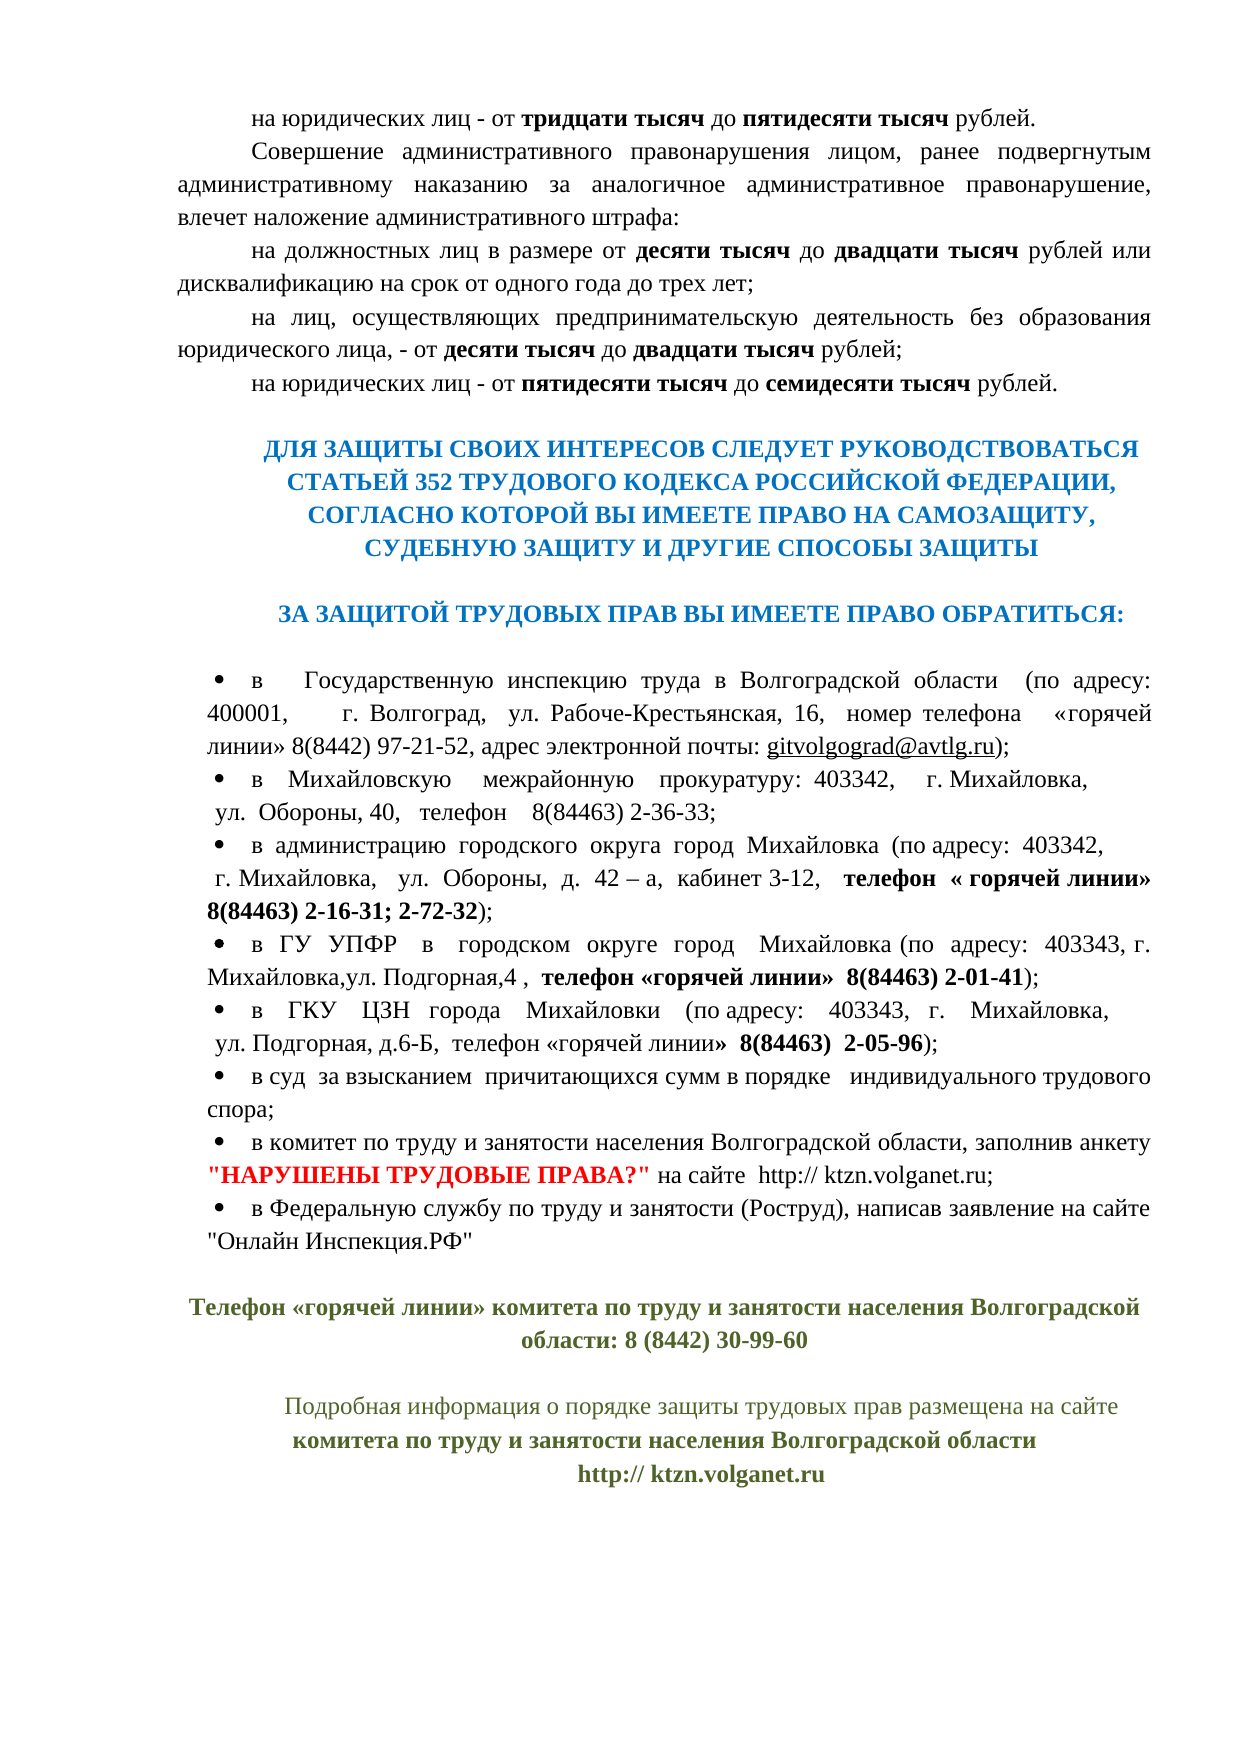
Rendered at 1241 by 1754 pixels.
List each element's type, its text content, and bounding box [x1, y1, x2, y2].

text Телефон «горячей линии» комитета по труду и занятости населения Волгоградской области: 8 (8442) 30-99-60 [177, 1292, 1152, 1354]
list в администрацию городского округа город Михайловка (по адресу: 403342, [207, 830, 1152, 859]
text Совершение административного правонарушения лицом, ранее подвергнутым административному наказанию за аналогичное административное правонарушение, влечет наложение административного штрафа: [177, 136, 1152, 231]
list в ГКУ ЦЗН города Михайловки (по адресу: 403343, г. Михайловка, [207, 995, 1152, 1024]
text на юридических лиц - от тридцати тысяч до пятидесяти тысяч рублей. [177, 103, 1152, 132]
text на юридических лиц - от пятидесяти тысяч до семидесяти тысяч рублей. [177, 368, 1152, 396]
list в Федеральную службу по труду и занятости (Роструд), написав заявление на сайте "Онлайн Инспекция.РФ" [207, 1193, 1152, 1255]
list в ГУ УПФР в городском округе город Михайловка (по адресу: 403343, г. Михайловка,ул. Подгорная,4 , телефон «горячей линии» 8(84463) 2-01-41); [207, 929, 1152, 991]
list ул. Обороны, 40, телефон 8(84463) 2-36-33; [215, 797, 1152, 826]
list в Михайловскую межрайонную прокуратуру: 403342, г. Михайловка, [207, 764, 1152, 793]
text на лиц, осуществляющих предпринимательскую деятельность без образования юридического лица, - от десяти тысяч до двадцати тысяч рублей; [177, 302, 1152, 363]
text Подробная информация о порядке защиты трудовых прав размещена на сайте комитета по труду и занятости населения Волгоградской области [177, 1391, 1152, 1455]
list г. Михайловка, ул. Обороны, д. 42 – а, кабинет 3-12, телефон « горячей линии» 8(84463) 2-16-31; 2-72-32); [207, 863, 1152, 925]
list в суд за взысканием причитающихся сумм в порядке индивидуального трудового спора; [207, 1061, 1152, 1123]
list в Государственную инспекцию труда в Волгоградской области (по адресу: 400001, г. Волгоград, ул. Рабоче-Крестьянская, 16, номер телефона «горячей линии» 8(8442) 97-21-52, адрес электронной почты: gitvolgograd@avtlg.ru); [207, 665, 1152, 759]
list в комитет по труду и занятости населения Волгоградской области, заполнив анкету "НАРУШЕНЫ ТРУДОВЫЕ ПРАВА?" на сайте http:// ktzn.volganet.ru; [207, 1127, 1152, 1189]
list ул. Подгорная, д.6-Б, телефон «горячей линии» 8(84463) 2-05-96); [207, 1028, 1152, 1057]
text http:// ktzn.volganet.ru [177, 1459, 1152, 1488]
text ДЛЯ ЗАЩИТЫ СВОИХ ИНТЕРЕСОВ СЛЕДУЕТ РУКОВОДСТВОВАТЬСЯ СТАТЬЕЙ 352 ТРУДОВОГО КОДЕКСА РОССИЙСКОЙ ФЕДЕРАЦИИ, СОГЛАСНО КОТОРОЙ ВЫ ИМЕЕТЕ ПРАВО НА САМОЗАЩИТУ, СУДЕБНУЮ ЗАЩИТУ И ДРУГИЕ СПОСОБЫ ЗАЩИТЫ [251, 434, 1152, 561]
text на должностных лиц в размере от десяти тысяч до двадцати тысяч рублей или дисквалификацию на срок от одного года до трех лет; [177, 236, 1152, 297]
text ЗА ЗАЩИТОЙ ТРУДОВЫХ ПРАВ ВЫ ИМЕЕТЕ ПРАВО ОБРАТИТЬСЯ: [251, 599, 1152, 627]
